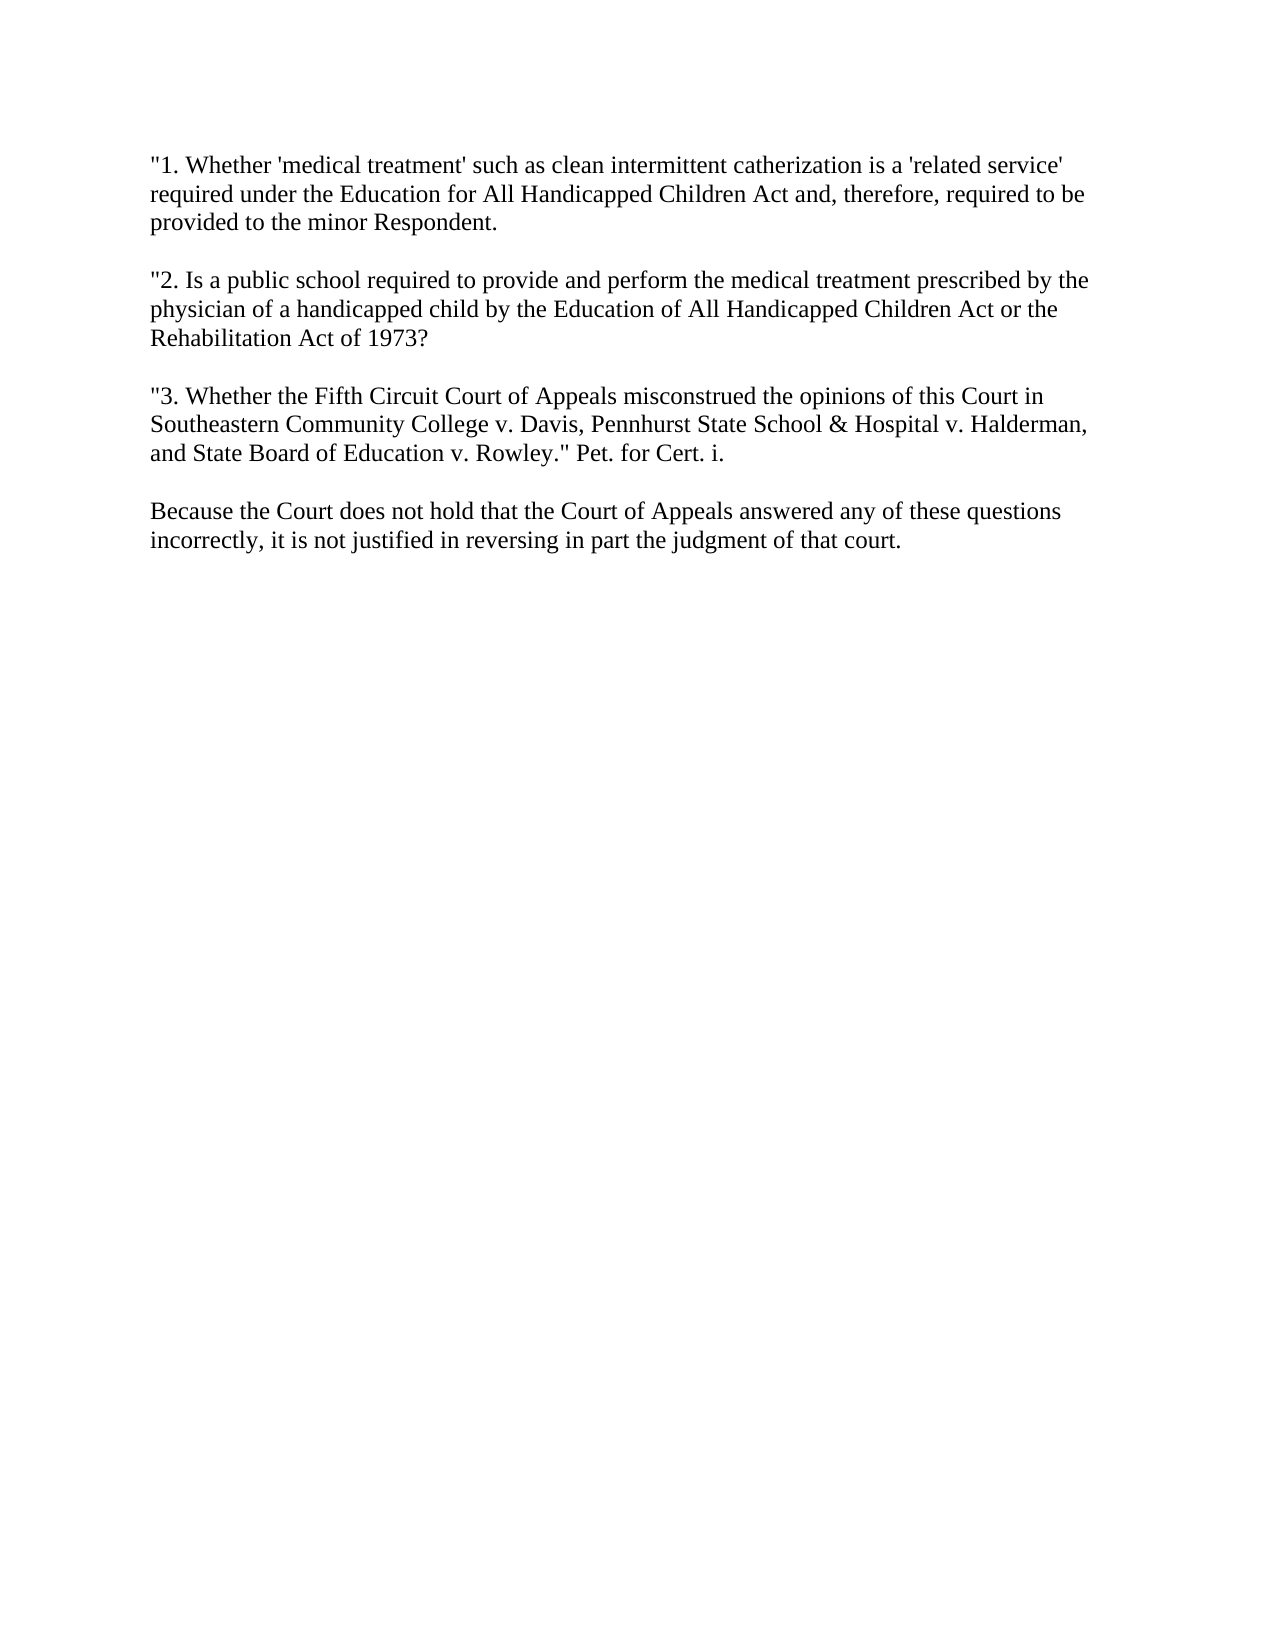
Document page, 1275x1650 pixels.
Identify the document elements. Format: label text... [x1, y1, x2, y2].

text Because the Court does not hold that the Court of Appeals answered any of these questions incorrectly, it is not justified in reversing in part the judgment of that court. [150, 496, 1125, 554]
text "1. Whether 'medical treatment' such as clean intermittent catherization is a 'related service' required under the Education for All Handicapped Children Act and, therefore, required to be provided to the minor Respondent. [150, 150, 1125, 236]
text "2. Is a public school required to provide and perform the medical treatment prescribed by the physician of a handicapped child by the Education of All Handicapped Children Act or the Rehabilitation Act of 1973? [150, 265, 1125, 352]
text "3. Whether the Fifth Circuit Court of Appeals misconstrued the opinions of this Court in Southeastern Community College v. Davis, Pennhurst State School & Hospital v. Halderman, and State Board of Education v. Rowley." Pet. for Cert. i. [150, 381, 1125, 467]
